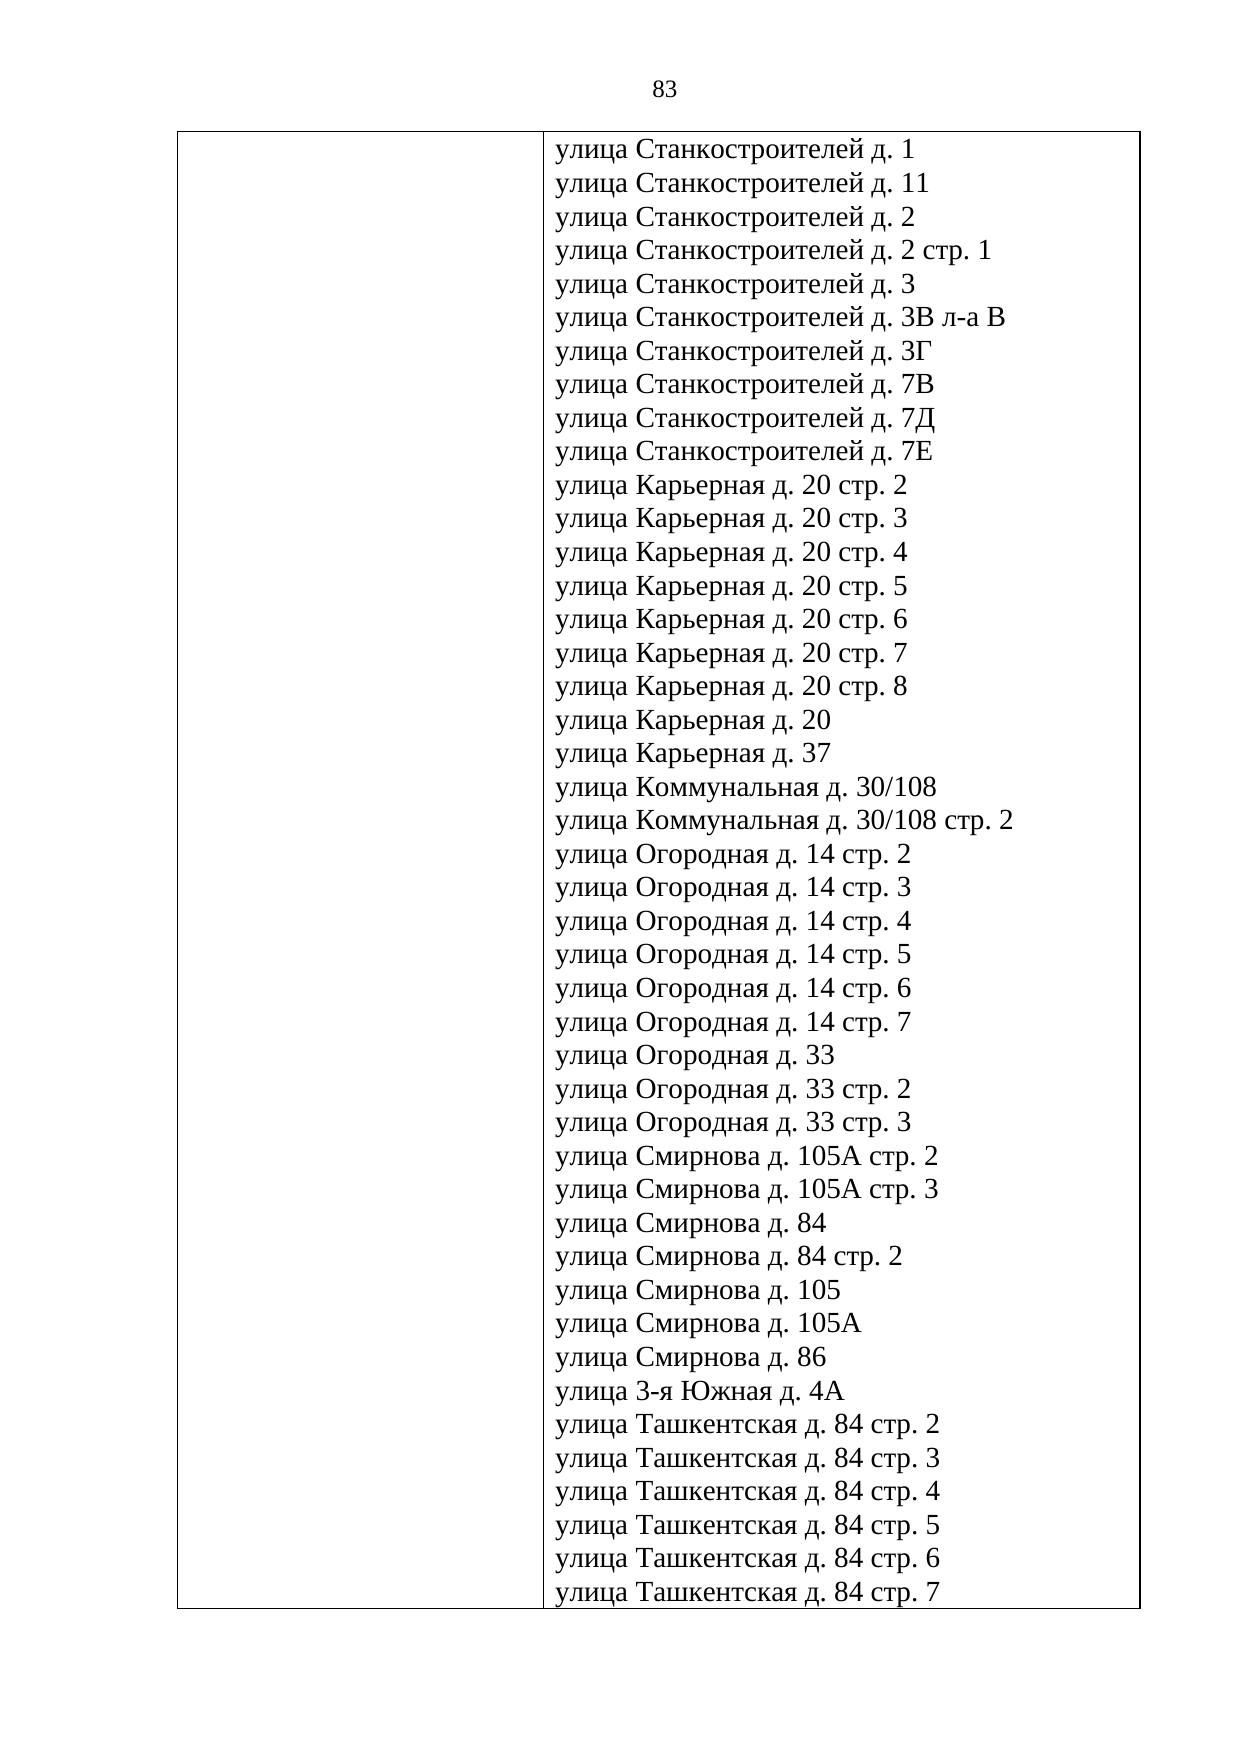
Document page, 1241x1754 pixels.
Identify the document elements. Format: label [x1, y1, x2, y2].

table_cell [178, 132, 543, 1607]
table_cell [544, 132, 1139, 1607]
